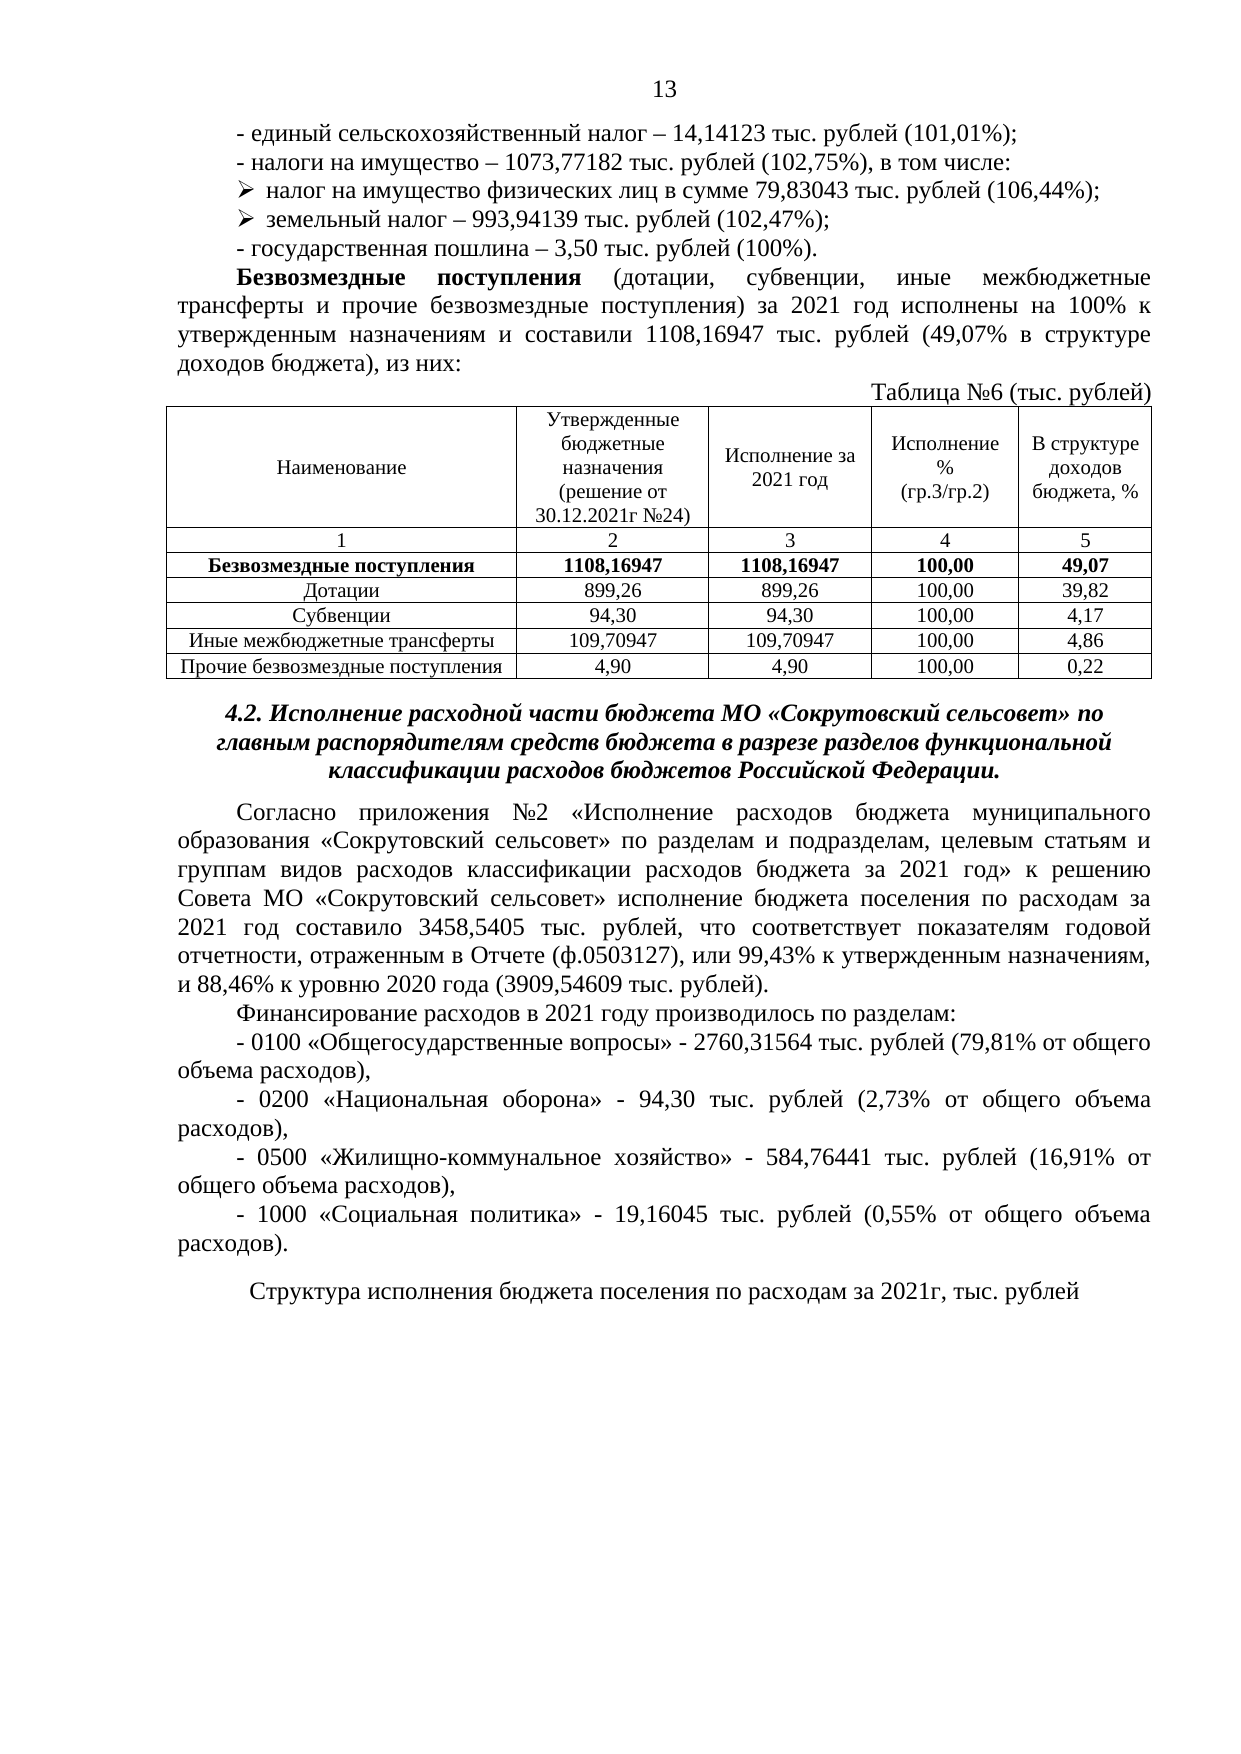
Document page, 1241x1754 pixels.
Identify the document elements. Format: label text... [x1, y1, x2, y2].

table_cell 0,22 [1019, 654, 1151, 678]
table_cell 100,00 [872, 603, 1018, 627]
text - 0100 «Общегосударственные вопросы» - 2760,31564 тыс. рублей (79,81% от общего объема расходов), [177, 1027, 1152, 1084]
text - налоги на имущество – 1073,77182 тыс. рублей (102,75%), в том числе: [177, 147, 1152, 176]
table_cell 4,86 [1019, 629, 1151, 652]
table_cell 49,07 [1019, 553, 1151, 577]
table_cell 39,82 [1019, 578, 1151, 602]
table_cell 1 [167, 528, 516, 552]
text Таблица №6 (тыс. рублей) [177, 377, 1152, 406]
list налог на имущество физических лиц в сумме 79,83043 тыс. рублей (106,44%); [177, 176, 1152, 204]
text 4.2. Исполнение расходной части бюджета МО «Сокрутовский сельсовет» по главным распорядителям средств бюджета в разрезе разделов функциональной классификации расходов бюджетов Российской Федерации. [177, 698, 1152, 784]
table_cell 100,00 [872, 654, 1018, 678]
table_cell Прочие безвозмездные поступления [167, 654, 516, 678]
table_cell 1108,16947 [709, 553, 871, 577]
table_cell 100,00 [872, 578, 1018, 602]
table_header Утвержденные бюджетные назначения (решение от 30.12.2021г №24) [517, 407, 708, 527]
table_cell 94,30 [709, 603, 871, 627]
table_cell 5 [1019, 528, 1151, 552]
text - 0500 «Жилищно-коммунальное хозяйство» - 584,76441 тыс. рублей (16,91% от общего объема расходов), [177, 1142, 1152, 1199]
text - 1000 «Социальная политика» - 19,16045 тыс. рублей (0,55% от общего объема расходов). [177, 1199, 1152, 1257]
text - единый сельскохозяйственный налог – 14,14123 тыс. рублей (101,01%); [177, 118, 1152, 147]
table_cell 94,30 [517, 603, 708, 627]
text - 0200 «Национальная оборона» - 94,30 тыс. рублей (2,73% от общего объема расходов), [177, 1084, 1152, 1142]
table_cell Безвозмездные поступления [167, 553, 516, 577]
table_cell 4 [872, 528, 1018, 552]
table_header Наименование [167, 407, 516, 527]
table_cell 109,70947 [709, 629, 871, 652]
table_cell 3 [709, 528, 871, 552]
table_header В структуре доходов бюджета, % [1019, 407, 1151, 527]
table_cell 100,00 [872, 629, 1018, 652]
table_cell 2 [517, 528, 708, 552]
table_cell 899,26 [517, 578, 708, 602]
table_cell 899,26 [709, 578, 871, 602]
text Согласно приложения №2 «Исполнение расходов бюджета муниципального образования «Сокрутовский сельсовет» по разделам и подразделам, целевым статьям и группам видов расходов классификации расходов бюджета за 2021 год» к решению Совета МО «Сокрутовский сельсовет» исполнение бюджета поселения по расходам за 2021 год составило 3458,5405 тыс. рублей, что соответствует показателям годовой отчетности, отраженным в Отчете (ф.0503127), или 99,43% к утвержденным назначениям, и 88,46% к уровню 2020 года (3909,54609 тыс. рублей). [177, 797, 1152, 998]
table_cell 4,17 [1019, 603, 1151, 627]
table_cell 1108,16947 [517, 553, 708, 577]
table_cell 100,00 [872, 553, 1018, 577]
table_cell Субвенции [167, 603, 516, 627]
table_cell 4,90 [709, 654, 871, 678]
table_cell 109,70947 [517, 629, 708, 652]
table_cell 4,90 [517, 654, 708, 678]
table_header Исполнение за 2021 год [709, 407, 871, 527]
text Структура исполнения бюджета поселения по расходам за 2021г, тыс. рублей [177, 1276, 1152, 1304]
text Безвозмездные поступления (дотации, субвенции, иные межбюджетные трансферты и прочие безвозмездные поступления) за 2021 год исполнены на 100% к утвержденным назначениям и составили 1108,16947 тыс. рублей (49,07% в структуре доходов бюджета), из них: [177, 262, 1152, 377]
list земельный налог – 993,94139 тыс. рублей (102,47%); [177, 204, 1152, 233]
table_cell Иные межбюджетные трансферты [167, 629, 516, 652]
text Финансирование расходов в 2021 году производилось по разделам: [177, 998, 1152, 1027]
table_cell Дотации [167, 578, 516, 602]
text - государственная пошлина – 3,50 тыс. рублей (100%). [177, 233, 1152, 262]
table_header Исполнение % (гр.3/гр.2) [872, 407, 1018, 527]
